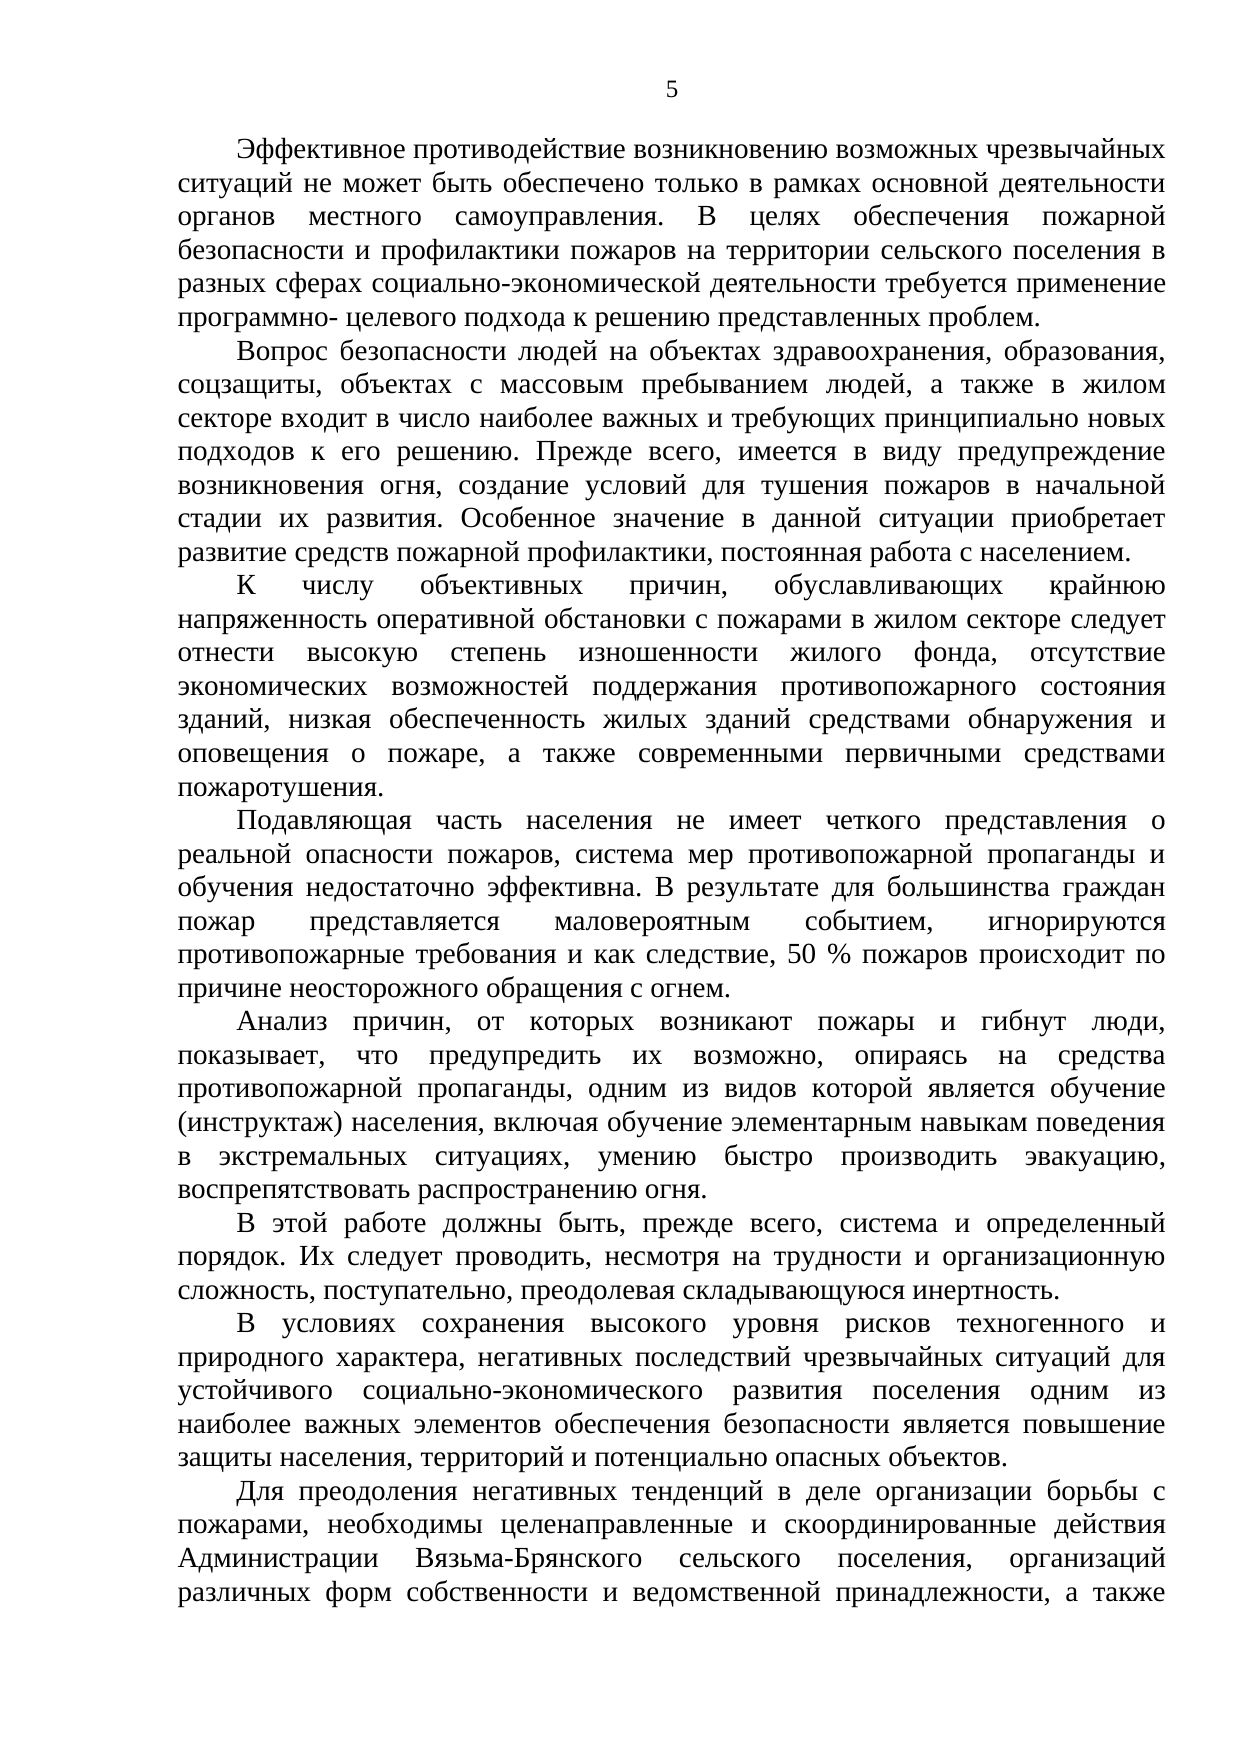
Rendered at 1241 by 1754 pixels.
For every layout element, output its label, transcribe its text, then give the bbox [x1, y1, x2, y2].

text Эффективное противодействие возникновению возможных чрезвычайных ситуаций не может быть обеспечено только в рамках основной деятельности органов местного самоуправления. В целях обеспечения пожарной безопасности и профилактики пожаров на территории сельского поселения в разных сферах социально-экономической деятельности требуется применение программно- целевого подхода к решению представленных проблем. [177, 131, 1167, 333]
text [177, 1473, 1167, 1607]
text В условиях сохранения высокого уровня рисков техногенного и природного характера, негативных последствий чрезвычайных ситуаций для устойчивого социально-экономического развития поселения одним из наиболее важных элементов обеспечения безопасности является повышение защиты населения, территорий и потенциально опасных объектов. [177, 1305, 1167, 1473]
text В этой работе должны быть, прежде всего, система и определенный порядок. Их следует проводить, несмотря на трудности и организационную сложность, поступательно, преодолевая складывающуюся инертность. [177, 1205, 1167, 1305]
text Вопрос безопасности людей на объектах здравоохранения, образования, соцзащиты, объектах с массовым пребыванием людей, а также в жилом секторе входит в число наиболее важных и требующих принципиально новых подходов к его решению. Прежде всего, имеется в виду предупреждение возникновения огня, создание условий для тушения пожаров в начальной стадии их развития. Особенное значение в данной ситуации приобретает развитие средств пожарной профилактики, постоянная работа с населением. [177, 333, 1167, 567]
text Подавляющая часть населения не имеет четкого представления о реальной опасности пожаров, система мер противопожарной пропаганды и обучения недостаточно эффективна. В результате для большинства граждан пожар представляется маловероятным событием, игнорируются противопожарные требования и как следствие, 50 % пожаров происходит по причине неосторожного обращения с огнем. [177, 802, 1167, 1003]
text Анализ причин, от которых возникают пожары и гибнут люди, показывает, что предупредить их возможно, опираясь на средства противопожарной пропаганды, одним из видов которой является обучение (инструктаж) населения, включая обучение элементарным навыкам поведения в экстремальных ситуациях, умению быстро производить эвакуацию, воспрепятствовать распространению огня. [177, 1003, 1167, 1205]
text К числу объективных причин, обуславливающих крайнюю напряженность оперативной обстановки с пожарами в жилом секторе следует отнести высокую степень изношенности жилого фонда, отсутствие экономических возможностей поддержания противопожарного состояния зданий, низкая обеспеченность жилых зданий средствами обнаружения и оповещения о пожаре, а также современными первичными средствами пожаротушения. [177, 567, 1167, 802]
